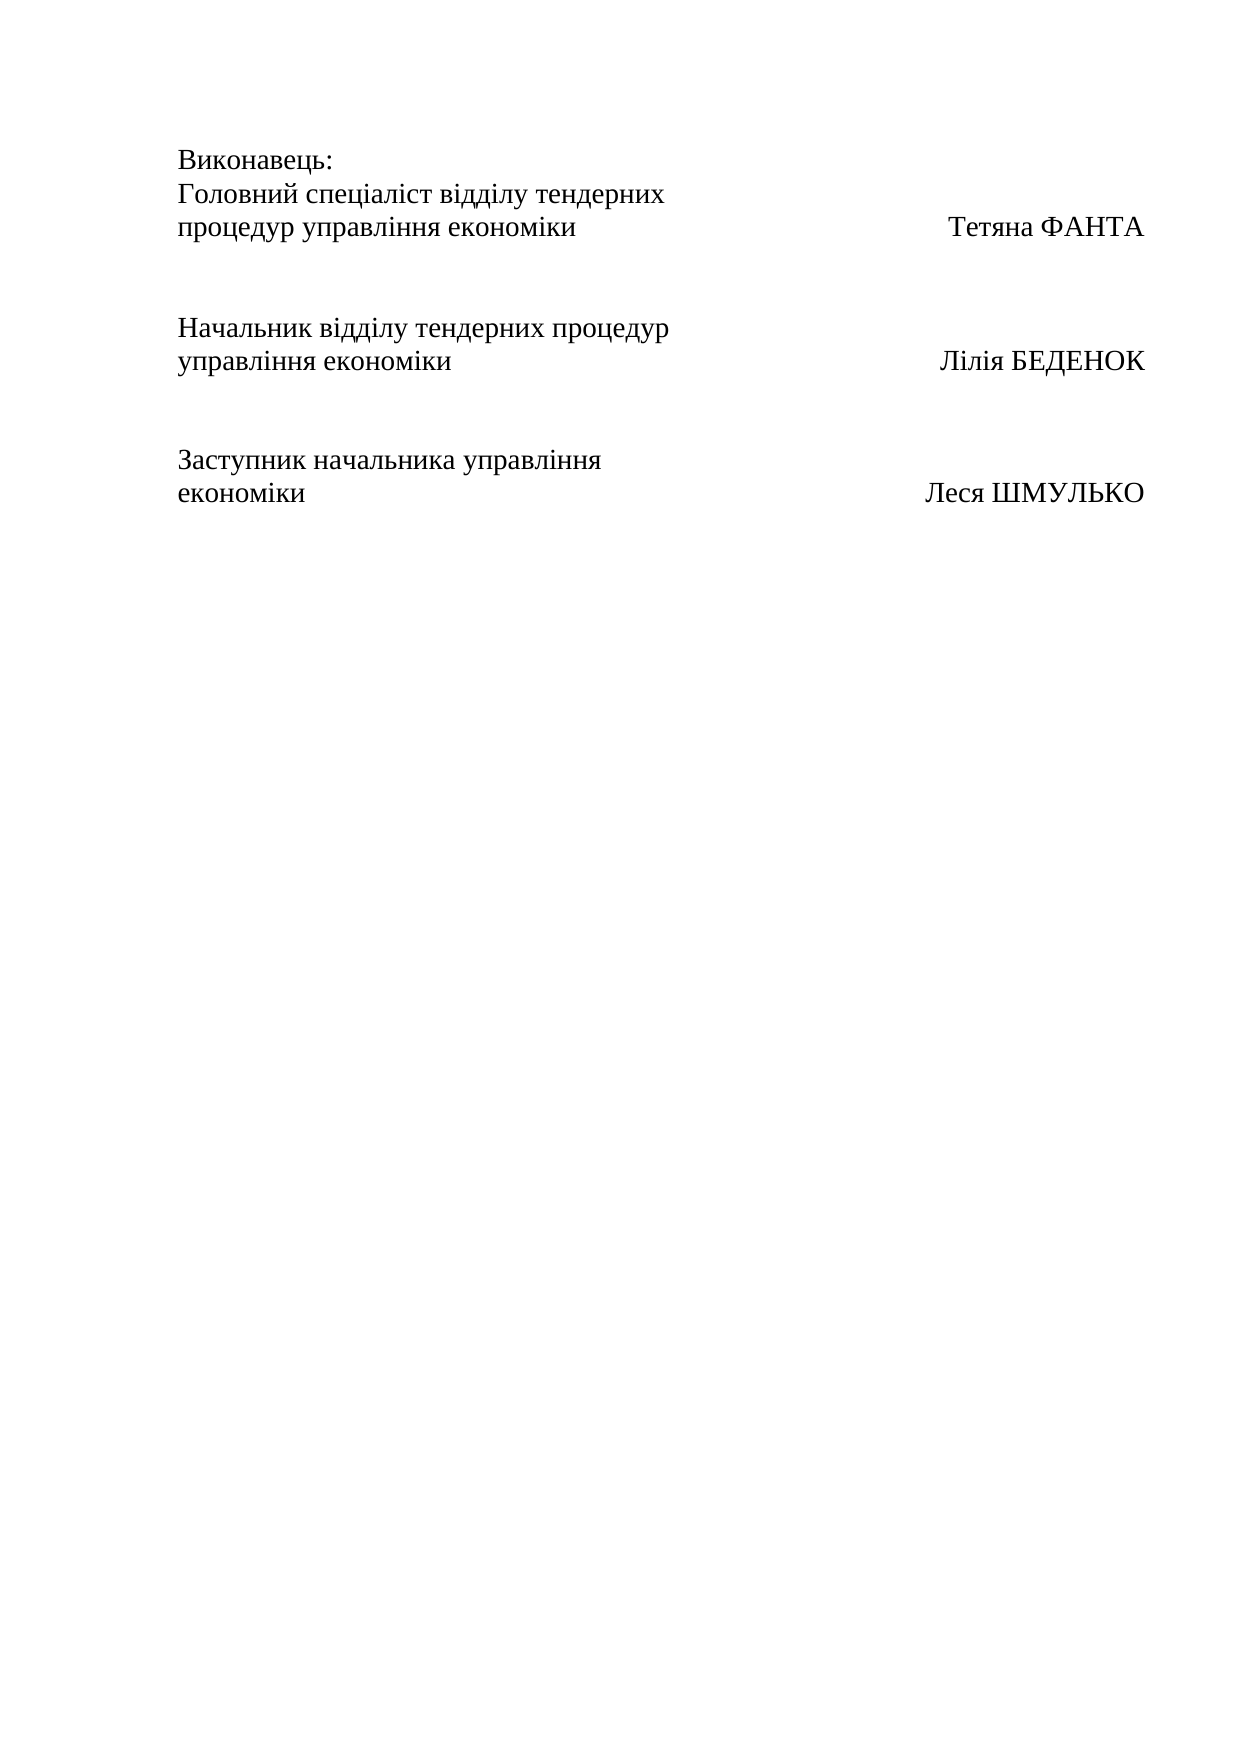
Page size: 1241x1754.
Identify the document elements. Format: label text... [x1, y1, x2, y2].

text Головний спеціаліст відділу тендерних [177, 176, 1152, 209]
text Виконавець: [177, 142, 1152, 176]
text процедур управління економіки Тетяна ФАНТА [177, 209, 1152, 243]
text Начальник відділу тендерних процедур [177, 310, 1152, 343]
text економіки Леся ШМУЛЬКО [177, 475, 1152, 509]
text Заступник начальника управління [177, 442, 1152, 475]
text управління економіки Лілія БЕДЕНОК [177, 343, 1152, 377]
